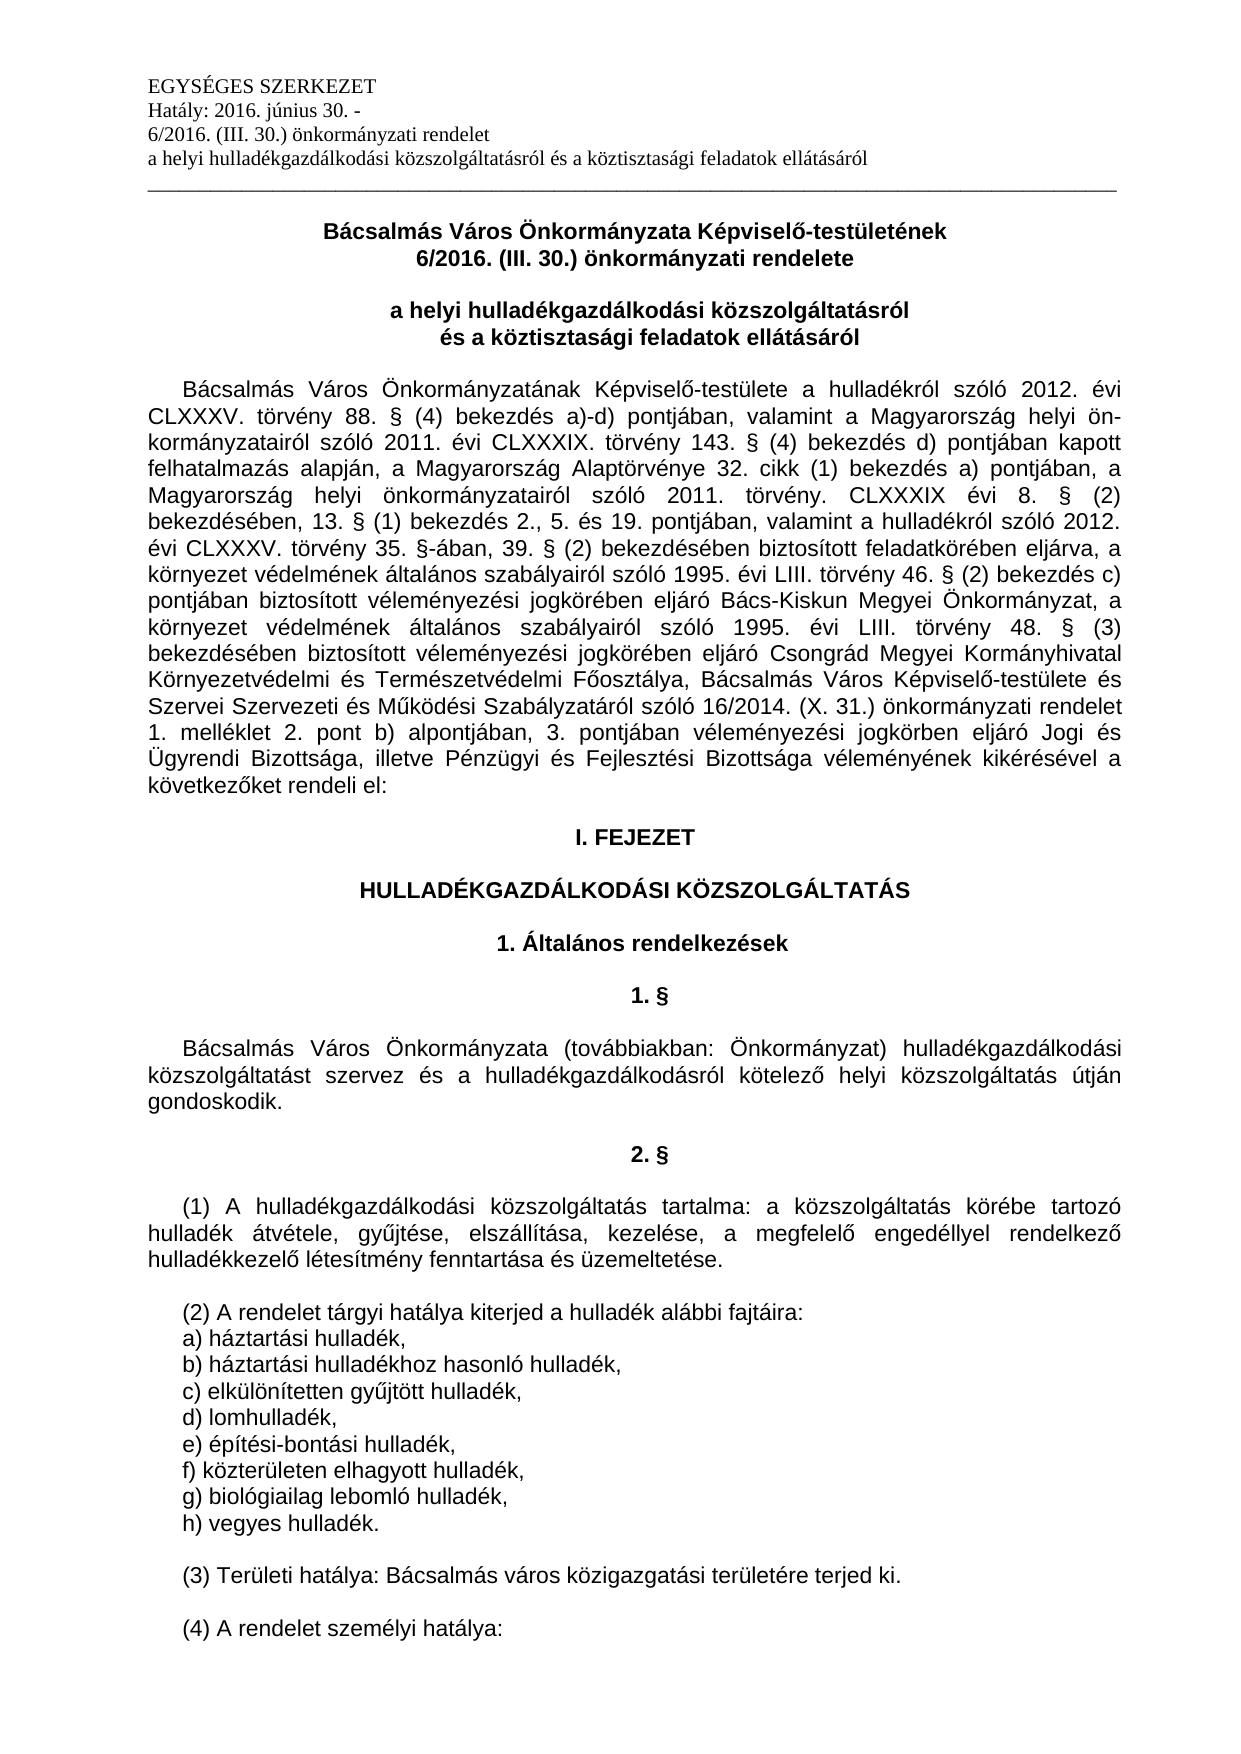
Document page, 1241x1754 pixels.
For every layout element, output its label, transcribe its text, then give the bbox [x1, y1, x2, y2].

text a helyi hulladékgazdálkodási közszolgáltatásról [177, 297, 1122, 324]
list (4) A rendelet személyi hatálya: [148, 1615, 1122, 1641]
list f) közterületen elhagyott hulladék, [148, 1457, 1122, 1483]
list 1. Általános rendelkezések [162, 930, 1122, 956]
list (3) Területi hatálya: Bácsalmás város közigazgatási területére terjed ki. [148, 1562, 1122, 1589]
text Bácsalmás Város Önkormányzata Képviselő-testületének [148, 218, 1122, 244]
list h) vegyes hulladék. [148, 1509, 1122, 1536]
list c) elkülönítetten gyűjtött hulladék, [148, 1378, 1122, 1404]
text HULLADÉKGAZDÁLKODÁSI KÖZSZOLGÁLTATÁS [148, 877, 1122, 903]
list Bácsalmás Város Önkormányzata (továbbiakban: Önkormányzat) hulladékgazdálkodási közszolgáltatást szervez és a hulladékgazdálkodásról kötelező helyi közszolgáltatás útján gondoskodik. [148, 1035, 1122, 1114]
list g) biológiailag lebomló hulladék, [148, 1483, 1122, 1509]
list (2) A rendelet tárgyi hatálya kiterjed a hulladék alábbi fajtáira: [148, 1299, 1122, 1325]
list 2. § [177, 1141, 1122, 1167]
list d) lomhulladék, [148, 1404, 1122, 1431]
list e) építési-bontási hulladék, [148, 1431, 1122, 1457]
text és a köztisztasági feladatok ellátásáról [177, 324, 1122, 350]
text 6/2016. (III. 30.) önkormányzati rendelete [148, 244, 1122, 271]
text I. FEJEZET [148, 824, 1122, 851]
list b) háztartási hulladékhoz hasonló hulladék, [148, 1351, 1122, 1378]
list 1. § [177, 982, 1122, 1009]
list (1) A hulladékgazdálkodási közszolgáltatás tartalma: a közszolgáltatás körébe tartozó hulladék átvétele, gyűjtése, elszállítása, kezelése, a megfelelő engedéllyel rendelkező hulladékkezelő létesítmény fenntartása és üzemeltetése. [148, 1193, 1122, 1272]
text Bácsalmás Város Önkormányzatának Képviselő-testülete a hulladékról szóló 2012. évi CLXXXV. törvény 88. § (4) bekezdés a)-d) pontjában, valamint a Magyarország helyi ön-kormányzatairól szóló 2011. évi CLXXXIX. törvény 143. § (4) bekezdés d) pontjában kapott felhatalmazás alapján, a Magyarország Alaptörvénye 32. cikk (1) bekezdés a) pontjában, a Magyarország helyi önkormányzatairól szóló 2011. törvény. CLXXXIX évi 8. § (2) bekezdésében, 13. § (1) bekezdés 2., 5. és 19. pontjában, valamint a hulladékról szóló 2012. évi CLXXXV. törvény 35. §-ában, 39. § (2) bekezdésében biztosított feladatkörében eljárva, a környezet védelmének általános szabályairól szóló 1995. évi LIII. törvény 46. § (2) bekezdés c) pontjában biztosított véleményezési jogkörében eljáró Bács-Kiskun Megyei Önkormányzat, a környezet védelmének általános szabályairól szóló 1995. évi LIII. törvény 48. § (3) bekezdésében biztosított véleményezési jogkörében eljáró Csongrád Megyei Kormányhivatal Környezetvédelmi és Természetvédelmi Főosztálya, Bácsalmás Város Képviselő-testülete és Szervei Szervezeti és Működési Szabályzatáról szóló 16/2014. (X. 31.) önkormányzati rendelet 1. melléklet 2. pont b) alpontjában, 3. pontjában véleményezési jogkörben eljáró Jogi és Ügyrendi Bizottsága, illetve Pénzügyi és Fejlesztési Bizottsága véleményének kikérésével a következőket rendeli el: [148, 376, 1122, 798]
list a) háztartási hulladék, [148, 1325, 1122, 1351]
